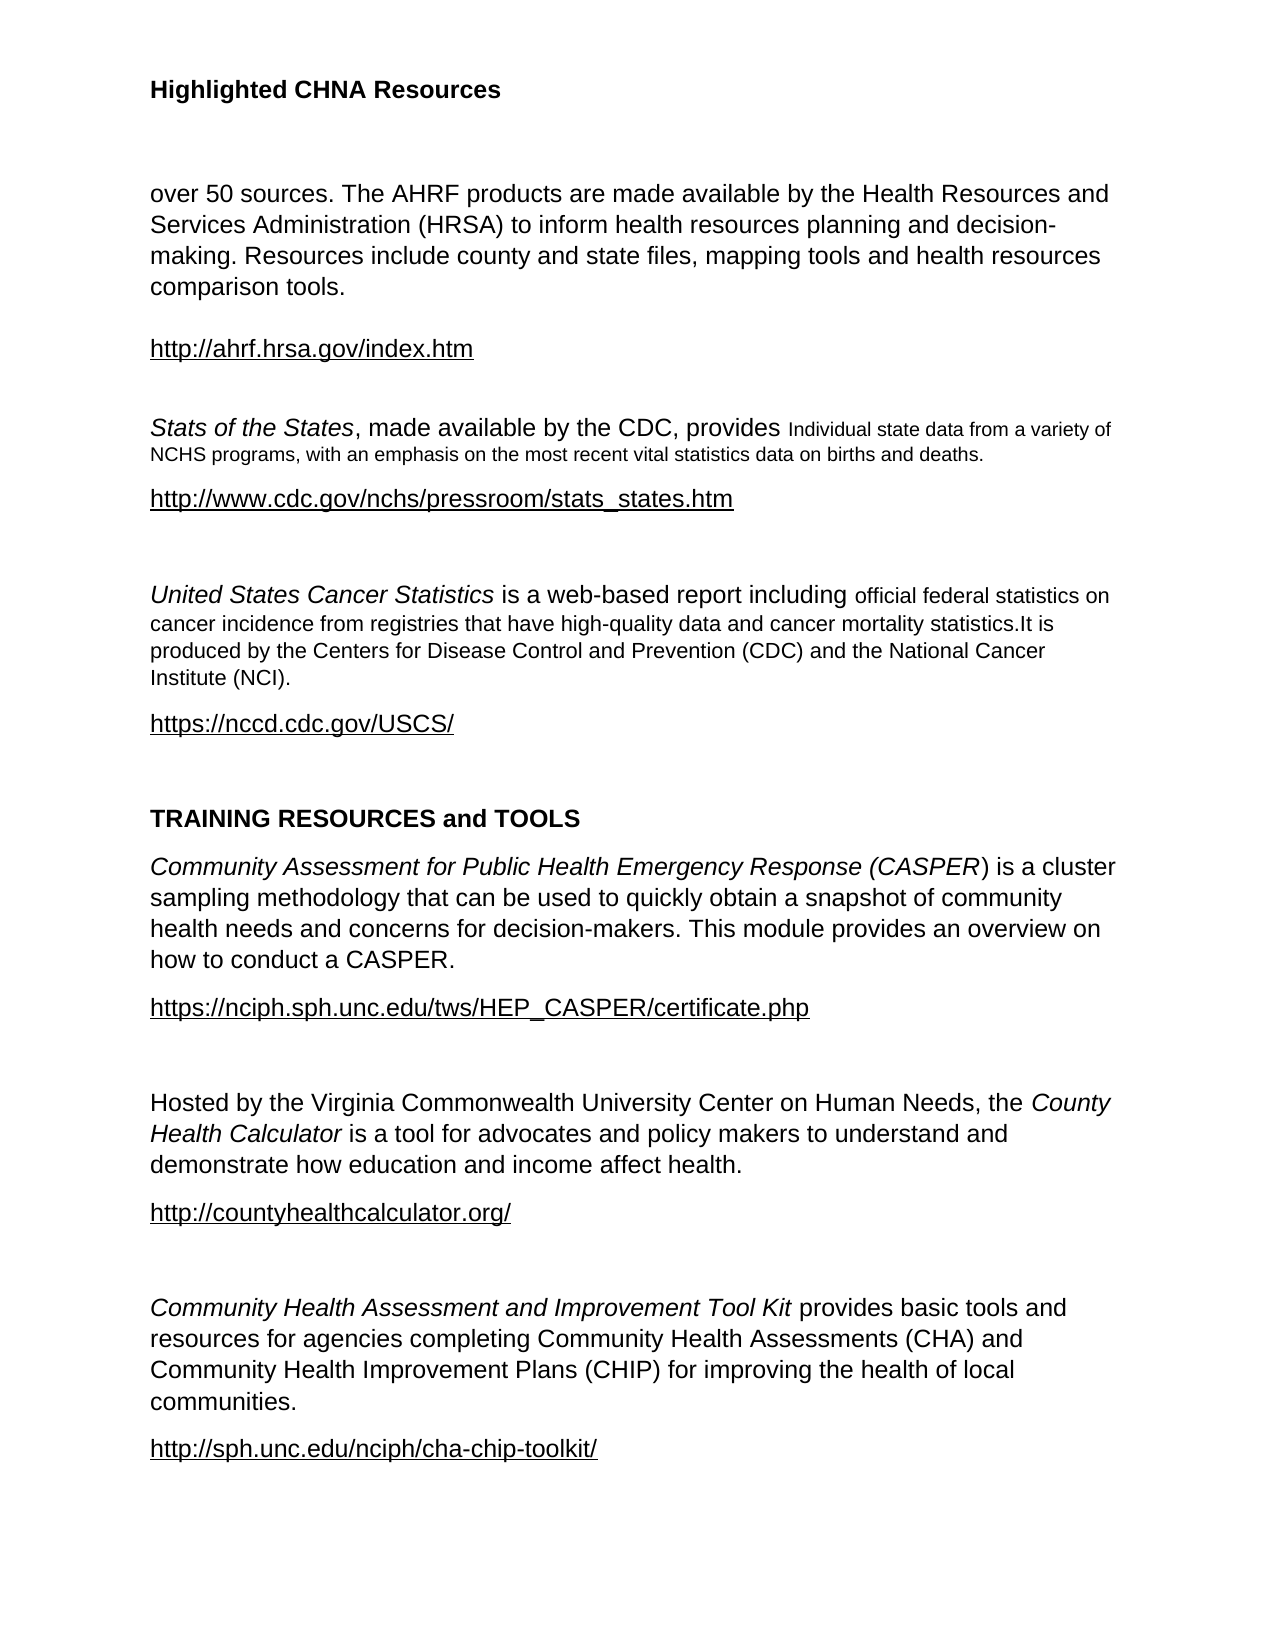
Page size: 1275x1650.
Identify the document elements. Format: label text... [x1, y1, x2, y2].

text http://ahrf.hrsa.gov/index.htm [150, 303, 1125, 363]
text http://www.cdc.gov/nchs/pressroom/stats_states.htm [150, 484, 1125, 513]
text Hosted by the Virginia Commonwealth University Center on Human Needs, the County Health Calculator is a tool for advocates and policy makers to understand and demonstrate how education and income affect health. [150, 1088, 1125, 1179]
text https://nccd.cdc.gov/USCS/ [150, 709, 1125, 737]
text Community Assessment for Public Health Emergency Response (CASPER) is a cluster sampling methodology that can be used to quickly obtain a snapshot of community health needs and concerns for decision-makers. This module provides an overview on how to conduct a CASPER. [150, 852, 1125, 974]
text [150, 179, 1125, 301]
text http://sph.unc.edu/nciph/cha-chip-toolkit/ [150, 1434, 1125, 1463]
text United States Cancer Statistics is a web-based report including official federal statistics on cancer incidence from registries that have high-quality data and cancer mortality statistics.It is produced by the Centers for Disease Control and Prevention (CDC) and the National Cancer Institute (NCI). [150, 580, 1125, 690]
text https://nciph.sph.unc.edu/tws/HEP_CASPER/certificate.php [150, 993, 1125, 1021]
text Community Health Assessment and Improvement Tool Kit provides basic tools and resources for agencies completing Community Health Assessments (CHA) and Community Health Improvement Plans (CHIP) for improving the health of local communities. [150, 1293, 1125, 1415]
text Stats of the States, made available by the CDC, provides Individual state data from a variety of NCHS programs, with an emphasis on the most recent vital statistics data on births and deaths. [150, 413, 1125, 466]
text TRAINING RESOURCES and TOOLS [150, 804, 1125, 833]
text http://countyhealthcalculator.org/ [150, 1198, 1125, 1227]
